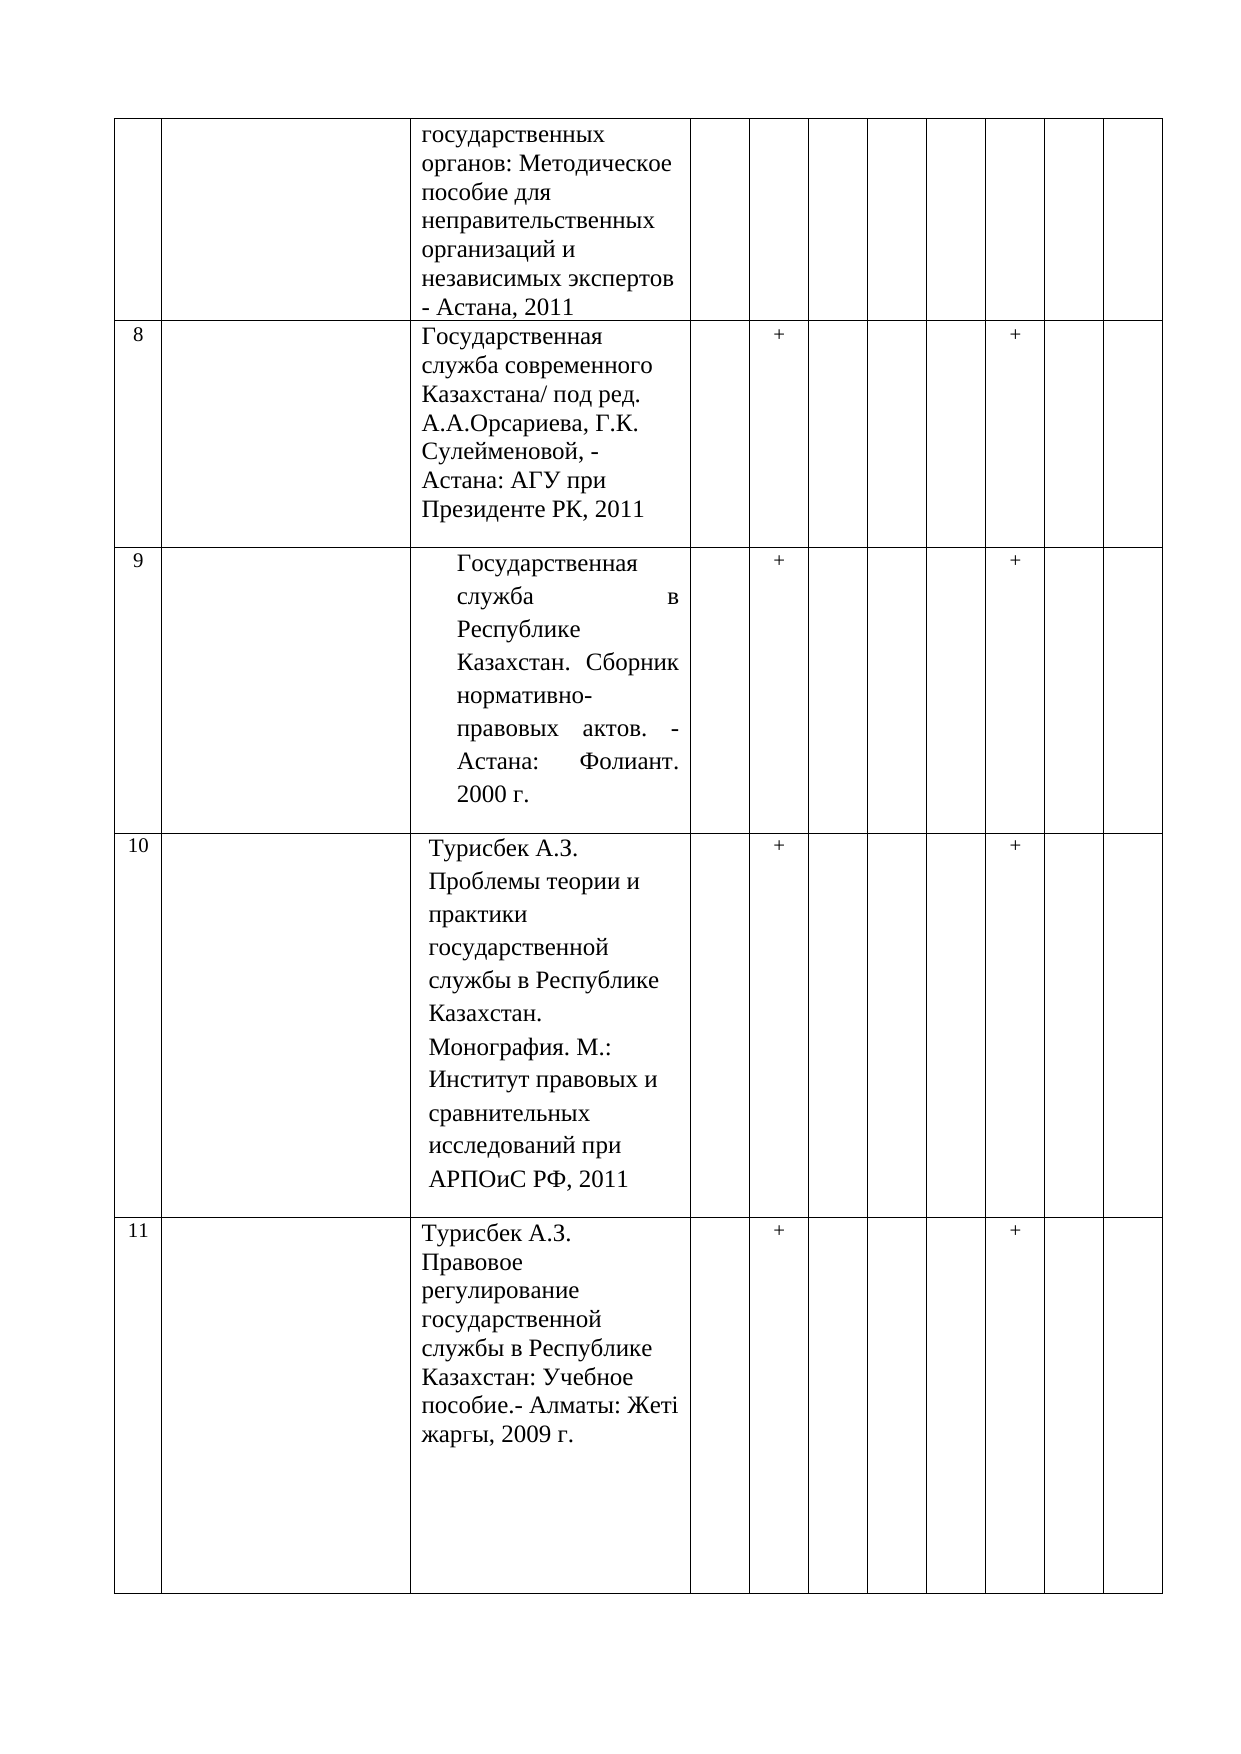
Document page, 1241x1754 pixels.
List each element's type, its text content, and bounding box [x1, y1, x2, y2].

table_cell [1104, 321, 1162, 547]
table_cell [809, 119, 867, 320]
table_cell + [1104, 119, 1162, 320]
table_cell 10 [115, 834, 161, 1217]
table_cell [691, 1218, 749, 1593]
table_cell [691, 119, 749, 320]
table_cell Государственная служба в Республике Казахстан. Сборник нормативно-правовых актов. - Астана: Фолиант. 2000 г. [411, 548, 690, 832]
table_cell [868, 1218, 926, 1593]
table_cell [750, 119, 808, 320]
table_cell [1045, 1218, 1103, 1593]
table_cell [162, 119, 410, 320]
table_cell [986, 119, 1044, 320]
table_cell [1045, 834, 1103, 1217]
table_cell [868, 548, 926, 832]
table_cell [162, 321, 410, 547]
table_cell [809, 548, 867, 832]
table_cell [1045, 548, 1103, 832]
table_cell [162, 1218, 410, 1593]
table_cell [162, 548, 410, 832]
table_cell + [986, 1218, 1044, 1593]
table_cell 8 [115, 321, 161, 547]
table_cell [691, 321, 749, 547]
table_cell + [986, 321, 1044, 547]
table_cell + [750, 1218, 808, 1593]
table_cell [691, 834, 749, 1217]
table_cell + [750, 834, 808, 1217]
table_cell [1045, 119, 1103, 320]
table_cell 11 [115, 1218, 161, 1593]
table_cell [868, 321, 926, 547]
table_cell [927, 119, 985, 320]
table_cell [809, 321, 867, 547]
table_cell [162, 834, 410, 1217]
table_cell [809, 1218, 867, 1593]
table_cell [1104, 1218, 1162, 1593]
table_cell Государственная служба современного Казахстана/ под ред. А.А.Орсариева, Г.К. Сулейменовой, - Астана: АГУ при Президенте РК, 2011 [411, 321, 690, 547]
table_cell [927, 321, 985, 547]
table_cell + [750, 548, 808, 832]
table_cell [1104, 548, 1162, 832]
table_cell [868, 834, 926, 1217]
table_cell 7 [115, 119, 161, 320]
table_cell [1045, 321, 1103, 547]
table_cell + [986, 834, 1044, 1217]
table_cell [411, 1218, 690, 1593]
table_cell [411, 119, 690, 320]
table_cell + [750, 321, 808, 547]
table_cell [809, 834, 867, 1217]
table_cell 9 [115, 548, 161, 832]
table_cell + [986, 548, 1044, 832]
table_cell Турисбек А.З. Проблемы теории и практики государственной службы в Республике Казахстан. Монография. М.: Институт правовых и сравнительных исследований при АРПОиС РФ, 2011 [411, 834, 690, 1217]
table_cell [1104, 834, 1162, 1217]
table_cell [927, 548, 985, 832]
table_cell [927, 1218, 985, 1593]
table_cell [691, 548, 749, 832]
table_cell + [868, 119, 926, 320]
table_cell [927, 834, 985, 1217]
